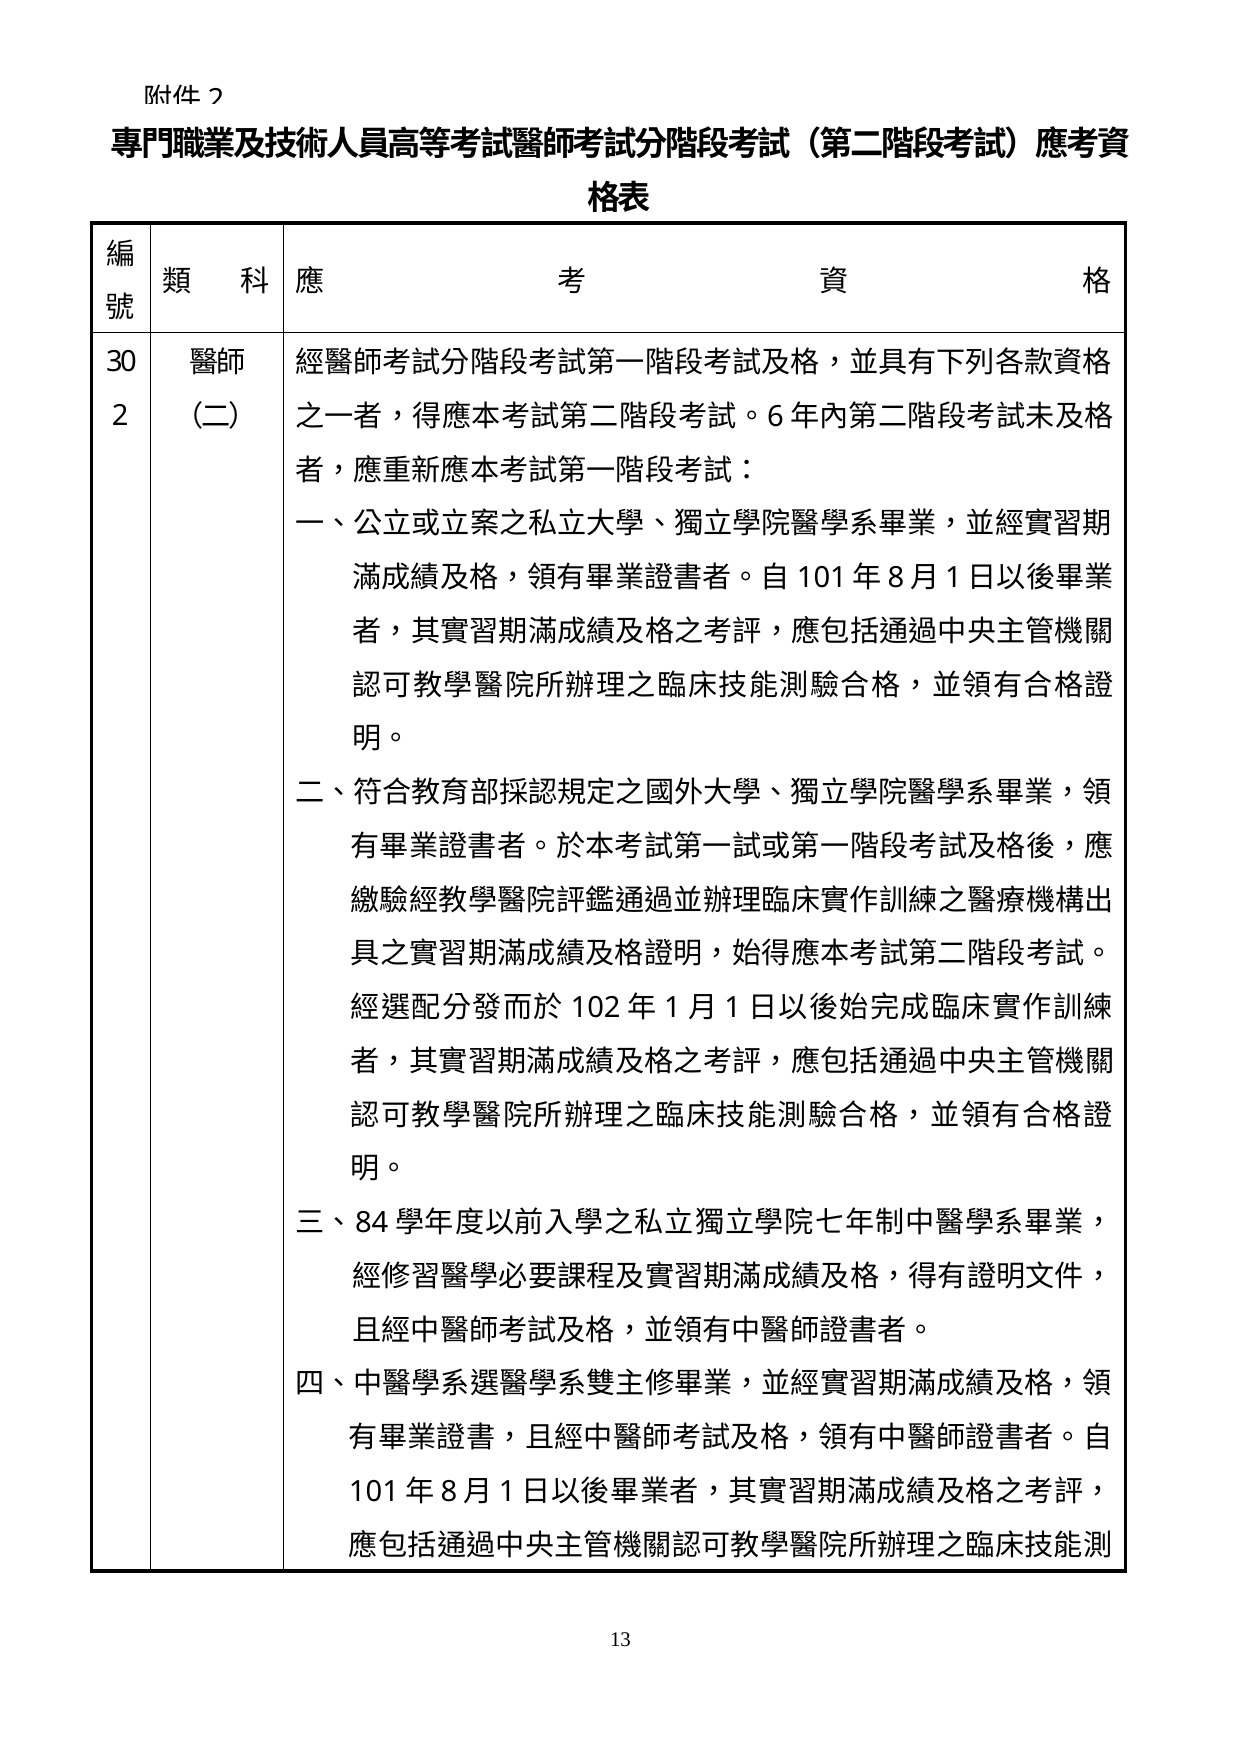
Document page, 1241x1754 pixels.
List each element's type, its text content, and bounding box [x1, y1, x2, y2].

table_cell 302 [93, 333, 150, 1569]
table_header 類科 [151, 225, 283, 332]
table_cell 醫師（二） [151, 333, 283, 1569]
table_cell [284, 333, 1124, 1569]
table_header 應考資格 [284, 225, 1124, 332]
text 專門職業及技術人員高等考試醫師考試分階段考試（第二階段考試）應考資格表 [106, 114, 1134, 221]
table_header 編號 [93, 225, 150, 332]
